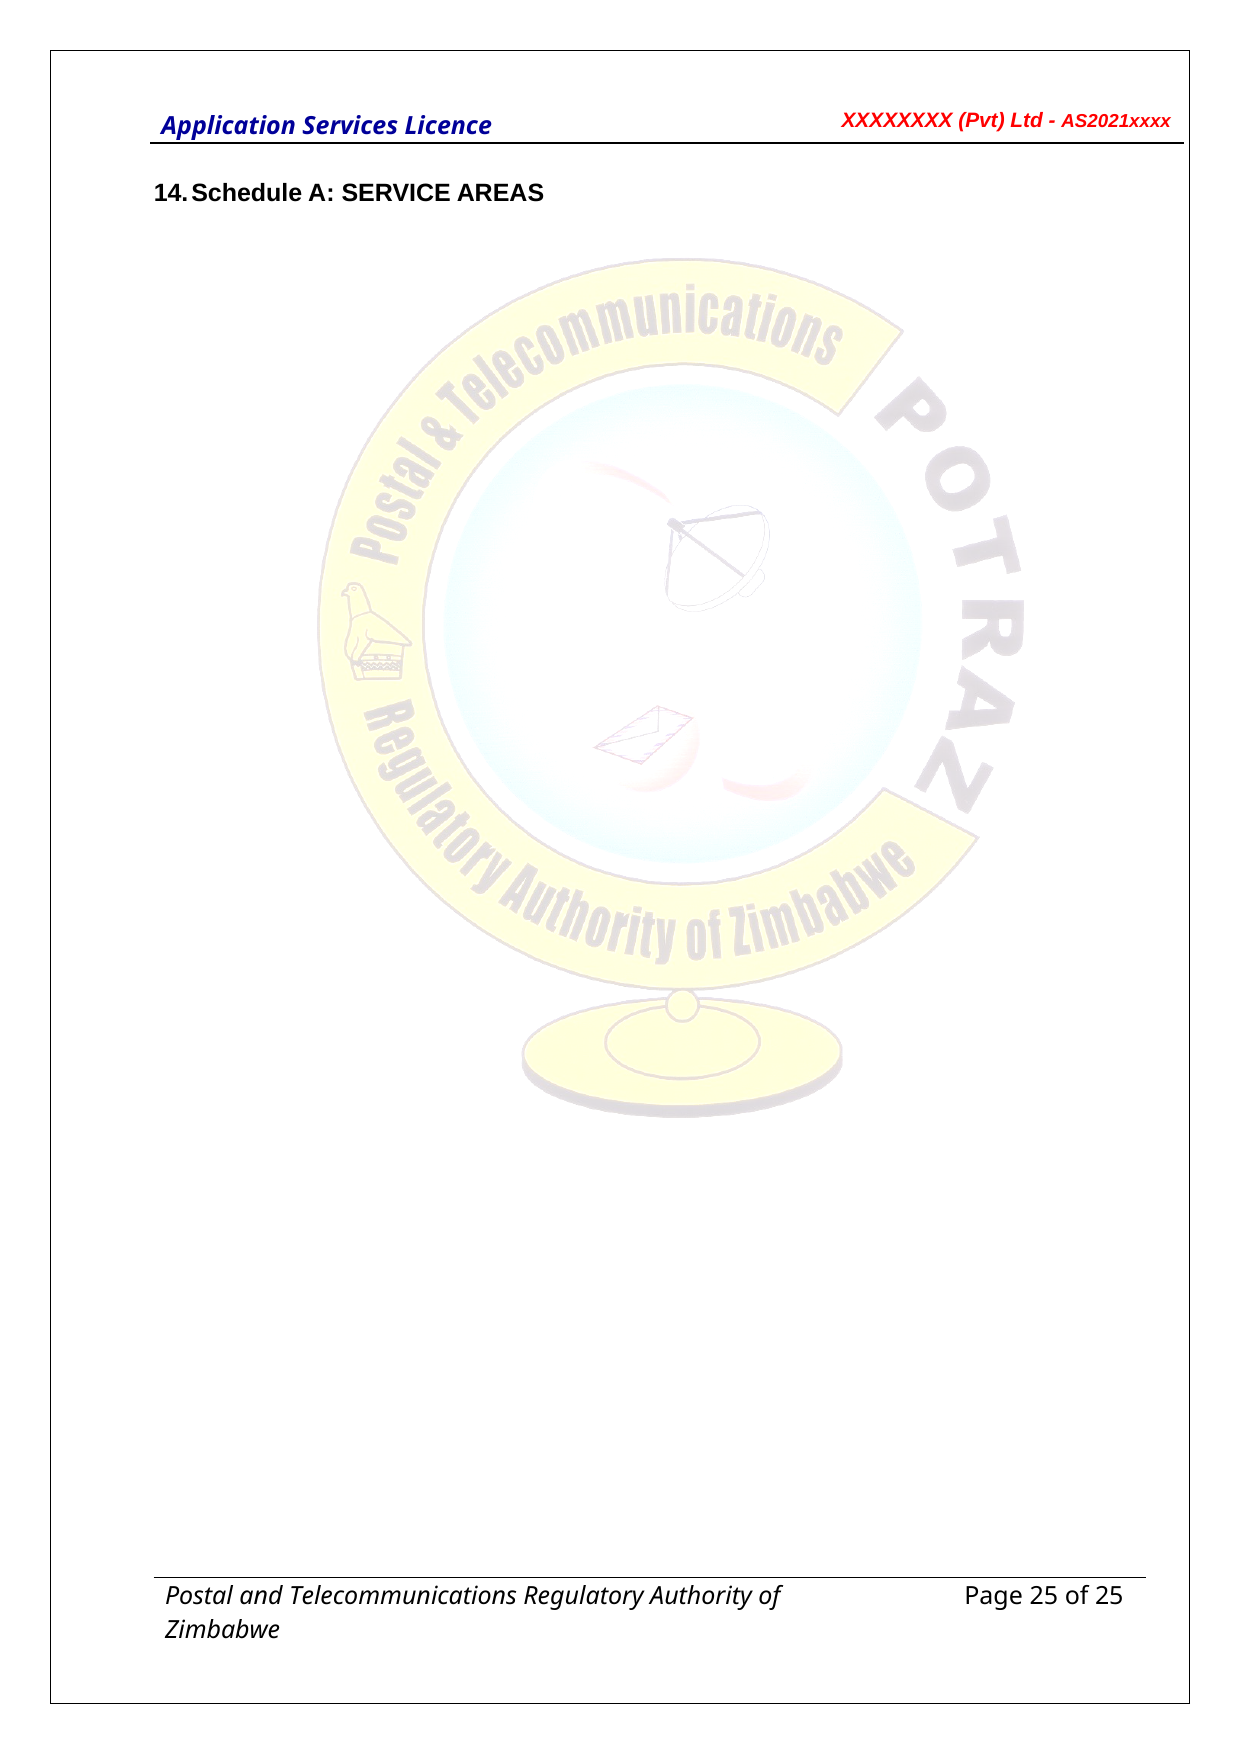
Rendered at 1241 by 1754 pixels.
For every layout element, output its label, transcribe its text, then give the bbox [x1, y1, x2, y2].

list Schedule A: SERVICE AREAS [153, 178, 1134, 207]
